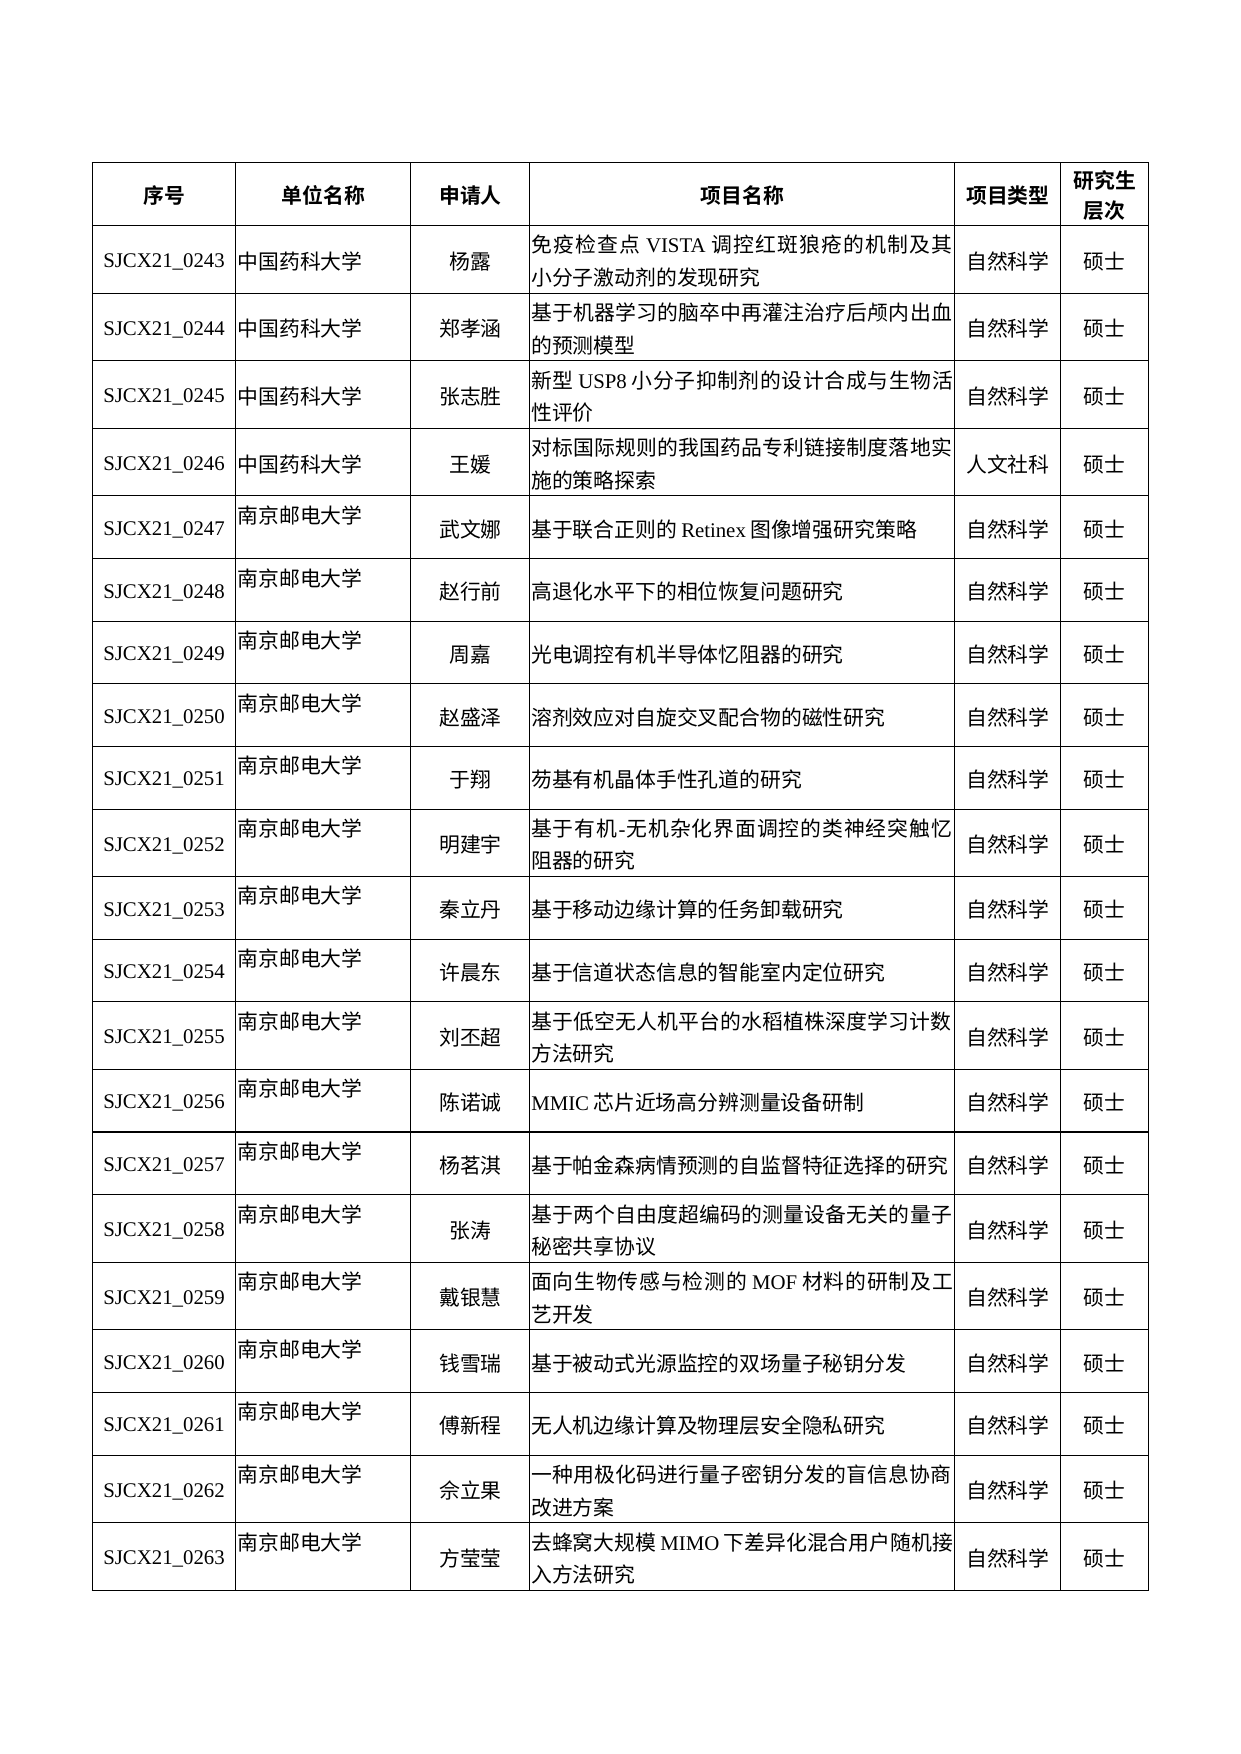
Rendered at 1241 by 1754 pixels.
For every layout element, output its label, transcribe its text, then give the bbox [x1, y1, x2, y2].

table_cell 张志胜 [411, 361, 529, 428]
table_cell 硕士 [1061, 1133, 1148, 1194]
table_cell SJCX21_0260 [93, 1330, 235, 1392]
table_cell 溶剂效应对自旋交叉配合物的磁性研究 [530, 684, 954, 746]
table_cell SJCX21_0245 [93, 361, 235, 428]
table_cell 王媛 [411, 429, 529, 495]
table_cell 中国药科大学 [236, 429, 410, 495]
table_header 单位名称 [236, 163, 410, 225]
table_cell 中国药科大学 [236, 226, 410, 293]
table_cell 自然科学 [955, 622, 1060, 683]
table_cell 中国药科大学 [236, 361, 410, 428]
table_cell 硕士 [1061, 1393, 1148, 1454]
table_cell 赵行前 [411, 559, 529, 621]
table_cell 张涛 [411, 1195, 529, 1262]
table_cell 硕士 [1061, 429, 1148, 495]
table_cell 硕士 [1061, 1330, 1148, 1392]
table_cell 基于被动式光源监控的双场量子秘钥分发 [530, 1330, 954, 1392]
table_cell 硕士 [1061, 810, 1148, 876]
table_header 申请人 [411, 163, 529, 225]
table_cell SJCX21_0244 [93, 294, 235, 360]
table_cell 南京邮电大学 [236, 1393, 410, 1454]
table_cell 硕士 [1061, 747, 1148, 808]
table_cell 赵盛泽 [411, 684, 529, 746]
table_cell 南京邮电大学 [236, 1330, 410, 1392]
table_cell 基于帕金森病情预测的自监督特征选择的研究 [530, 1133, 954, 1194]
table_cell 硕士 [1061, 294, 1148, 360]
table_cell 对标国际规则的我国药品专利链接制度落地实施的策略探索 [530, 429, 954, 495]
table_cell 硕士 [1061, 496, 1148, 558]
table_cell 硕士 [1061, 1002, 1148, 1069]
table_cell 面向生物传感与检测的MOF材料的研制及工艺开发 [530, 1263, 954, 1329]
table_cell 自然科学 [955, 559, 1060, 621]
table_cell 自然科学 [955, 1393, 1060, 1454]
table_cell SJCX21_0258 [93, 1195, 235, 1262]
table_header 序号 [93, 163, 235, 225]
table_cell 硕士 [1061, 622, 1148, 683]
table_cell 光电调控有机半导体忆阻器的研究 [530, 622, 954, 683]
table_cell 刘丕超 [411, 1002, 529, 1069]
table_cell 武文娜 [411, 496, 529, 558]
table_cell SJCX21_0246 [93, 429, 235, 495]
table_cell SJCX21_0263 [93, 1523, 235, 1590]
table_cell 南京邮电大学 [236, 622, 410, 683]
table_cell 基于两个自由度超编码的测量设备无关的量子秘密共享协议 [530, 1195, 954, 1262]
table_cell 杨茗淇 [411, 1133, 529, 1194]
table_cell 基于移动边缘计算的任务卸载研究 [530, 877, 954, 939]
table_cell 秦立丹 [411, 877, 529, 939]
table_cell 许晨东 [411, 940, 529, 1001]
table_cell 佘立果 [411, 1456, 529, 1522]
table_cell 无人机边缘计算及物理层安全隐私研究 [530, 1393, 954, 1454]
table_cell SJCX21_0253 [93, 877, 235, 939]
table_cell 南京邮电大学 [236, 684, 410, 746]
table_cell 自然科学 [955, 877, 1060, 939]
table_cell 自然科学 [955, 496, 1060, 558]
table_cell 自然科学 [955, 1523, 1060, 1590]
table_cell 去蜂窝大规模MIMO下差异化混合用户随机接入方法研究 [530, 1523, 954, 1590]
table_cell 方莹莹 [411, 1523, 529, 1590]
table_cell 硕士 [1061, 1263, 1148, 1329]
table_cell 硕士 [1061, 361, 1148, 428]
table_header 研究生 层次 [1061, 163, 1148, 225]
table_cell 于翔 [411, 747, 529, 808]
table_cell 南京邮电大学 [236, 747, 410, 808]
table_cell 一种用极化码进行量子密钥分发的盲信息协商改进方案 [530, 1456, 954, 1522]
table_cell 硕士 [1061, 940, 1148, 1001]
table_cell 芴基有机晶体手性孔道的研究 [530, 747, 954, 808]
table_cell 傅新程 [411, 1393, 529, 1454]
table_cell 自然科学 [955, 1263, 1060, 1329]
table_cell 硕士 [1061, 1456, 1148, 1522]
table_cell 基于有机-无机杂化界面调控的类神经突触忆阻器的研究 [530, 810, 954, 876]
table_cell 自然科学 [955, 810, 1060, 876]
table_cell 自然科学 [955, 226, 1060, 293]
table_cell 南京邮电大学 [236, 559, 410, 621]
table_cell 南京邮电大学 [236, 1070, 410, 1131]
table_cell 免疫检查点VISTA调控红斑狼疮的机制及其小分子激动剂的发现研究 [530, 226, 954, 293]
table_cell SJCX21_0252 [93, 810, 235, 876]
table_cell 南京邮电大学 [236, 1195, 410, 1262]
table_cell 基于低空无人机平台的水稻植株深度学习计数方法研究 [530, 1002, 954, 1069]
table_cell 硕士 [1061, 877, 1148, 939]
table_cell SJCX21_0251 [93, 747, 235, 808]
table_cell 陈诺诚 [411, 1070, 529, 1131]
table_cell 硕士 [1061, 1070, 1148, 1131]
table_cell 自然科学 [955, 1330, 1060, 1392]
table_cell SJCX21_0261 [93, 1393, 235, 1454]
table_cell 人文社科 [955, 429, 1060, 495]
table_cell 自然科学 [955, 747, 1060, 808]
table_cell 基于联合正则的Retinex图像增强研究策略 [530, 496, 954, 558]
table_cell 周嘉 [411, 622, 529, 683]
table_cell 硕士 [1061, 1523, 1148, 1590]
table_cell 自然科学 [955, 361, 1060, 428]
table_cell MMIC芯片近场高分辨测量设备研制 [530, 1070, 954, 1131]
table_cell 南京邮电大学 [236, 1263, 410, 1329]
table_cell 自然科学 [955, 294, 1060, 360]
table_cell 南京邮电大学 [236, 1456, 410, 1522]
table_cell SJCX21_0250 [93, 684, 235, 746]
table_cell 硕士 [1061, 1195, 1148, 1262]
table_cell SJCX21_0257 [93, 1133, 235, 1194]
table_cell 基于机器学习的脑卒中再灌注治疗后颅内出血的预测模型 [530, 294, 954, 360]
table_cell 硕士 [1061, 684, 1148, 746]
table_cell SJCX21_0247 [93, 496, 235, 558]
table_cell 自然科学 [955, 1070, 1060, 1131]
table_cell 杨露 [411, 226, 529, 293]
table_cell 南京邮电大学 [236, 496, 410, 558]
table_cell 郑孝涵 [411, 294, 529, 360]
table_cell 南京邮电大学 [236, 1002, 410, 1069]
table_cell SJCX21_0248 [93, 559, 235, 621]
table_cell 南京邮电大学 [236, 877, 410, 939]
table_cell 中国药科大学 [236, 294, 410, 360]
table_cell SJCX21_0254 [93, 940, 235, 1001]
table_cell SJCX21_0243 [93, 226, 235, 293]
table_cell 新型USP8小分子抑制剂的设计合成与生物活性评价 [530, 361, 954, 428]
table_cell 自然科学 [955, 1195, 1060, 1262]
table_cell 自然科学 [955, 1456, 1060, 1522]
table_header 项目名称 [530, 163, 954, 225]
table_cell 南京邮电大学 [236, 1133, 410, 1194]
table_cell 南京邮电大学 [236, 940, 410, 1001]
table_cell 钱雪瑞 [411, 1330, 529, 1392]
table_cell SJCX21_0255 [93, 1002, 235, 1069]
table_cell 高退化水平下的相位恢复问题研究 [530, 559, 954, 621]
table_cell 南京邮电大学 [236, 1523, 410, 1590]
table_cell 自然科学 [955, 940, 1060, 1001]
table_cell SJCX21_0259 [93, 1263, 235, 1329]
table_cell 自然科学 [955, 1133, 1060, 1194]
table_header 项目类型 [955, 163, 1060, 225]
table_cell 硕士 [1061, 226, 1148, 293]
table_cell 自然科学 [955, 684, 1060, 746]
table_cell 基于信道状态信息的智能室内定位研究 [530, 940, 954, 1001]
table_cell 自然科学 [955, 1002, 1060, 1069]
table_cell 南京邮电大学 [236, 810, 410, 876]
table_cell 明建宇 [411, 810, 529, 876]
table_cell 戴银慧 [411, 1263, 529, 1329]
table_cell SJCX21_0256 [93, 1070, 235, 1131]
table_cell 硕士 [1061, 559, 1148, 621]
table_cell SJCX21_0262 [93, 1456, 235, 1522]
table_cell SJCX21_0249 [93, 622, 235, 683]
